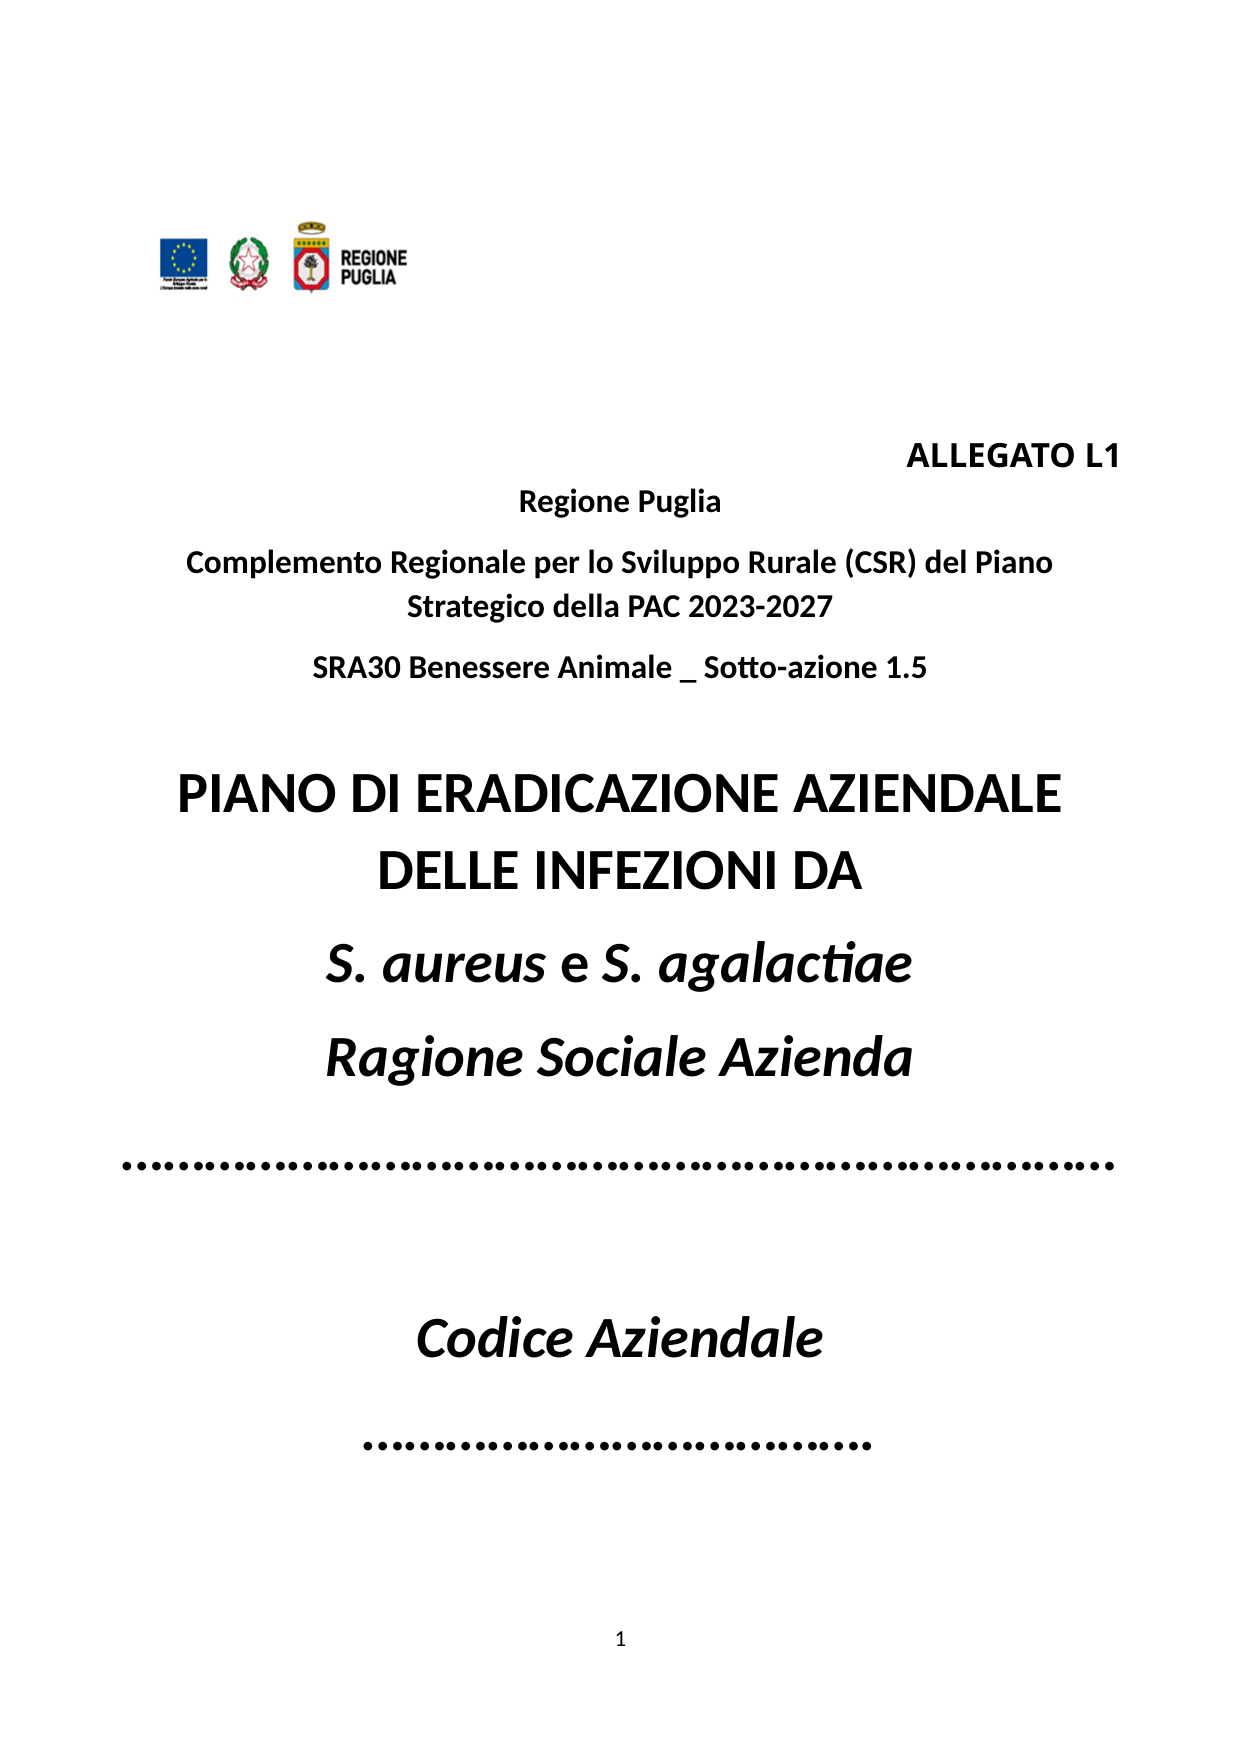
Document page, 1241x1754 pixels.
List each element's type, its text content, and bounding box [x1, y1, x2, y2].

text Regione Puglia [118, 480, 1122, 521]
text Ragione Sociale Azienda [118, 1020, 1122, 1091]
text Codice Aziendale [118, 1300, 1122, 1372]
subtitle ALLEGATO L1 [118, 431, 1122, 477]
picture [118, 147, 557, 343]
text ……………………………………………………………… [118, 1113, 1122, 1184]
text S. aureus e S. agalactiae [118, 926, 1122, 997]
text SRA30 Benessere Animale _ Sotto-azione 1.5 [118, 646, 1122, 686]
text ………………………………. [118, 1394, 1122, 1465]
text PIANO DI ERADICAZIONE AZIENDALE DELLE INFEZIONI DA [118, 756, 1122, 904]
text Complemento Regionale per lo Sviluppo Rurale (CSR) del Piano Strategico della PAC 2023-2027 [118, 541, 1122, 626]
